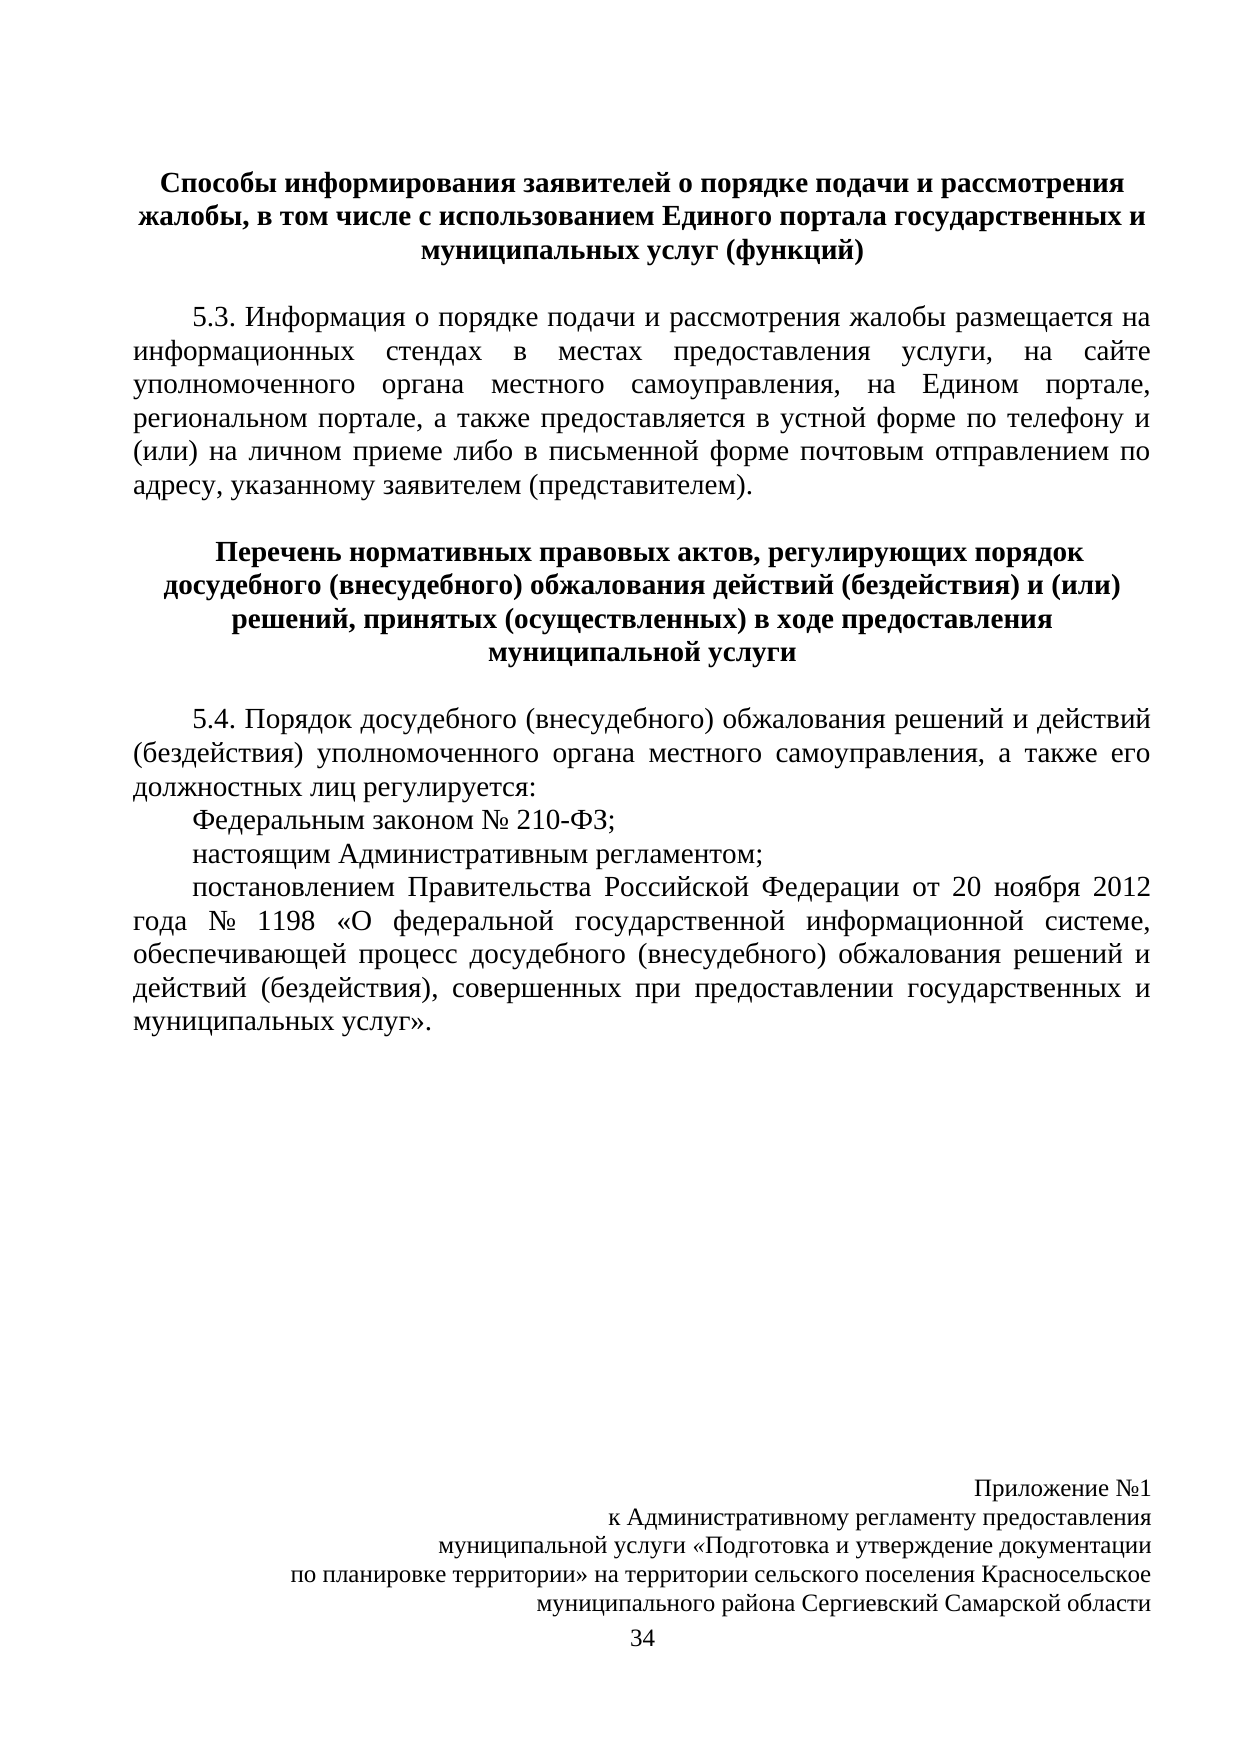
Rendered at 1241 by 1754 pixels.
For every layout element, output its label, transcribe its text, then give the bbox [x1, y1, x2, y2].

text Приложение №1 [133, 1473, 1152, 1502]
text Федеральным законом № 210-ФЗ; [133, 802, 1152, 836]
text по планировке территории» на территории сельского поселения Красносельское [133, 1559, 1152, 1588]
text муниципального района Сергиевский Самарской области [133, 1588, 1152, 1617]
text муниципальной услуги «Подготовка и утверждение документации [133, 1531, 1152, 1559]
text настоящим Административным регламентом; [133, 836, 1152, 869]
text постановлением Правительства Российской Федерации от 20 ноября 2012 года № 1198 «О федеральной государственной информационной системе, обеспечивающей процесс досудебного (внесудебного) обжалования решений и действий (бездействия), совершенных при предоставлении государственных и муниципальных услуг». [133, 869, 1152, 1037]
text к Административному регламенту предоставления [133, 1502, 1152, 1531]
text 5.4. Порядок досудебного (внесудебного) обжалования решений и действий (бездействия) уполномоченного органа местного самоуправления, а также его должностных лиц регулируется: [133, 702, 1152, 802]
text Перечень нормативных правовых актов, регулирующих порядок досудебного (внесудебного) обжалования действий (бездействия) и (или) решений, принятых (осуществленных) в ходе предоставления муниципальной услуги [133, 534, 1152, 668]
text Способы информирования заявителей о порядке подачи и рассмотрения жалобы, в том числе с использованием Единого портала государственных и муниципальных услуг (функций) [133, 165, 1152, 266]
text 5.3. Информация о порядке подачи и рассмотрения жалобы размещается на информационных стендах в местах предоставления услуги, на сайте уполномоченного органа местного самоуправления, на Едином портале, региональном портале, а также предоставляется в устной форме по телефону и (или) на личном приеме либо в письменной форме почтовым отправлением по адресу, указанному заявителем (представителем). [133, 299, 1152, 500]
